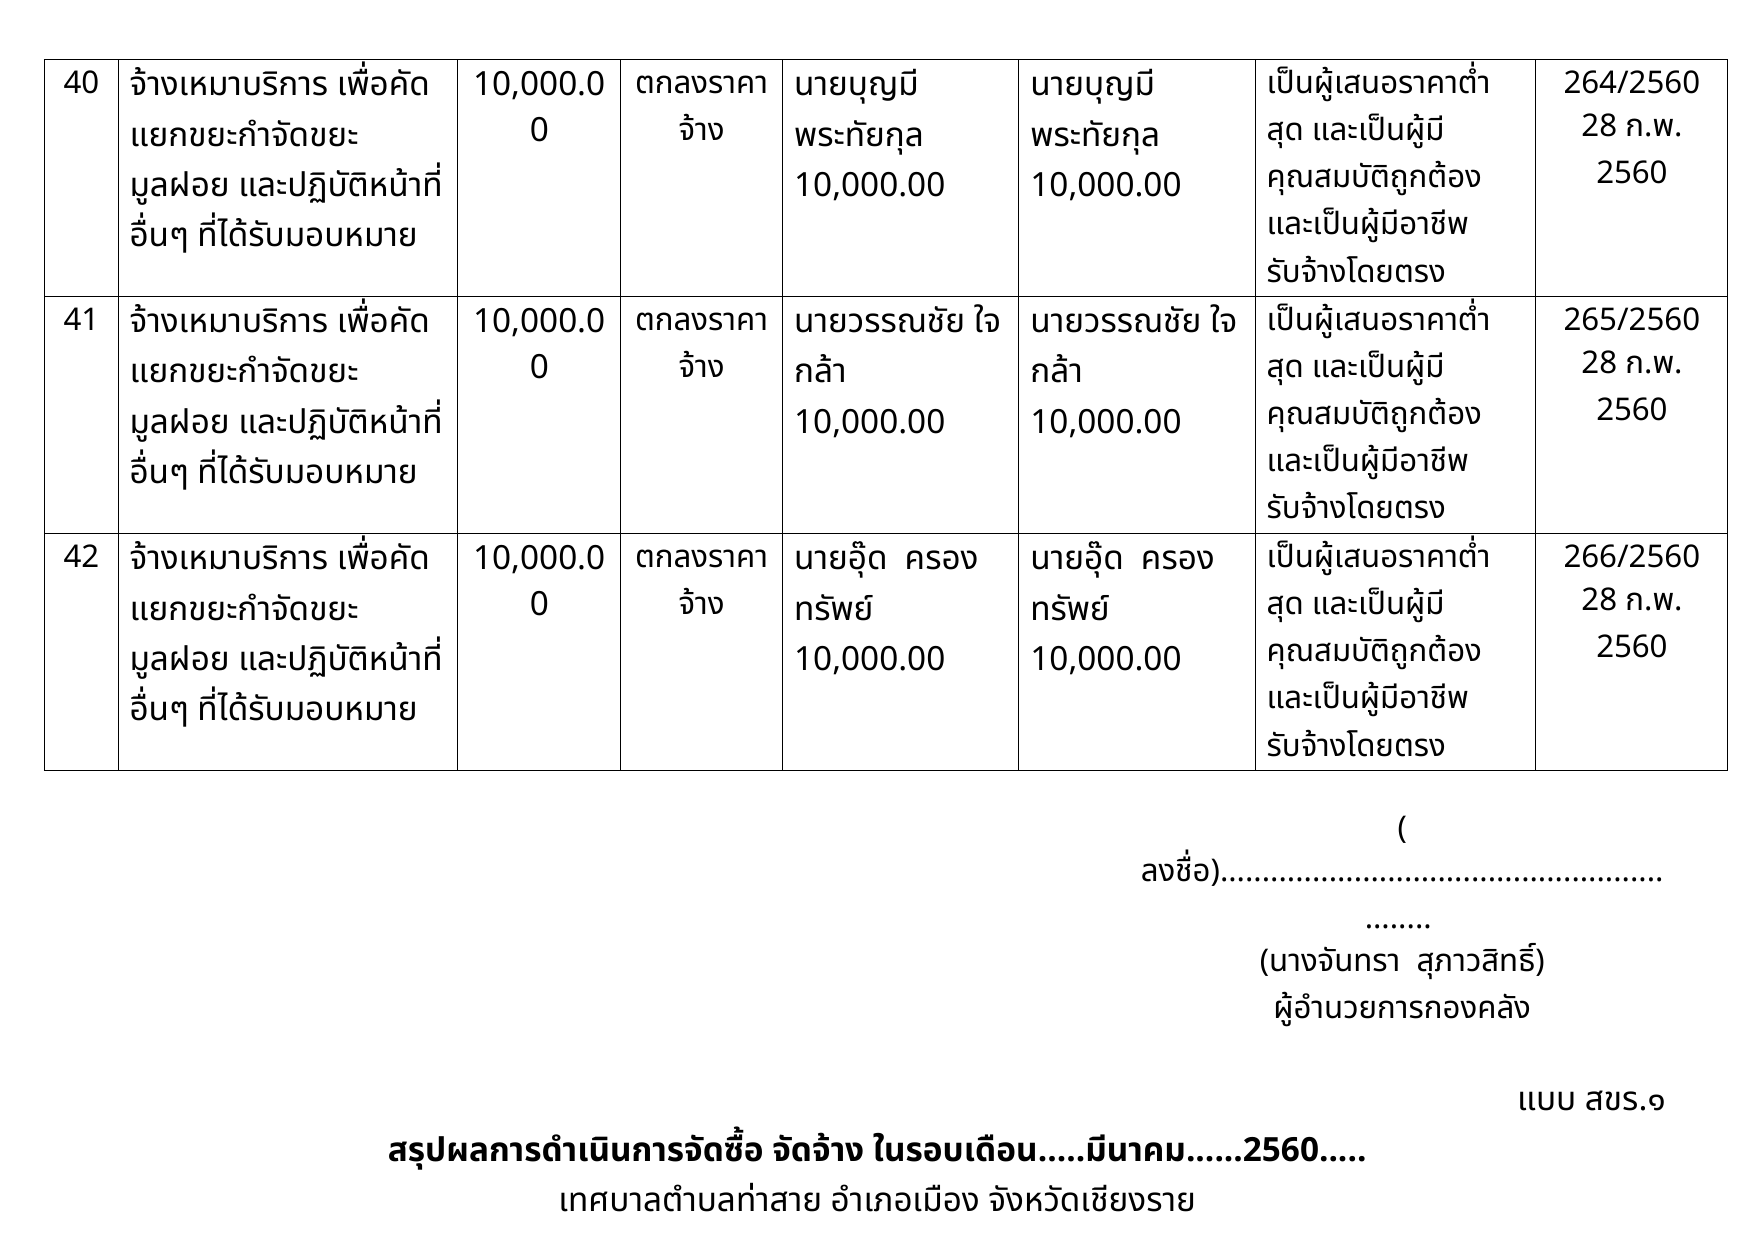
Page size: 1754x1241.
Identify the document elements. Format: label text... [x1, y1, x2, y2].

table_cell นายวรรณชัย ใจกล้า 10,000.00 [1019, 297, 1255, 533]
table_cell นายอุ๊ด ครองทรัพย์ 10,000.00 [783, 534, 1018, 770]
table_cell เป็นผู้เสนอราคาต่ำสุด และเป็นผู้มีคุณสมบัติถูกต้อง และเป็นผู้มีอาชีพรับจ้างโดยตรง [1256, 534, 1535, 770]
table_cell จ้างเหมาบริการ เพื่อคัดแยกขยะกำจัดขยะมูลฝอย และปฏิบัติหน้าที่อื่นๆ ที่ได้รับมอบหมาย [119, 534, 457, 770]
table_cell 264/2560 28 ก.พ. 2560 [1536, 60, 1727, 296]
text สรุปผลการดำเนินการจัดซื้อ จัดจ้าง ในรอบเดือน.....มีนาคม......2560..... [89, 1126, 1665, 1176]
table_cell ตกลงราคาจ้าง [621, 534, 782, 770]
text ผู้อำนวยการกองคลัง [1064, 985, 1665, 1033]
table_cell นายบุญมี พระทัยกุล 10,000.00 [783, 60, 1018, 296]
table_cell 266/2560 28 ก.พ. 2560 [1536, 534, 1727, 770]
table_cell นายวรรณชัย ใจกล้า 10,000.00 [783, 297, 1018, 533]
table_cell 10,000.00 [458, 297, 620, 533]
table_cell นายบุญมี พระทัยกุล 10,000.00 [1019, 60, 1255, 296]
table_cell จ้างเหมาบริการ เพื่อคัดแยกขยะกำจัดขยะมูลฝอย และปฏิบัติหน้าที่อื่นๆ ที่ได้รับมอบหมาย [119, 297, 457, 533]
text (ลงชื่อ)............................................................. (นางจันทรา สุภาวสิทธิ์) [1139, 805, 1665, 985]
table_cell 10,000.00 [458, 60, 620, 296]
table_cell เป็นผู้เสนอราคาต่ำสุด และเป็นผู้มีคุณสมบัติถูกต้อง และเป็นผู้มีอาชีพรับจ้างโดยตรง [1256, 297, 1535, 533]
table_cell 265/2560 28 ก.พ. 2560 [1536, 297, 1727, 533]
table_cell 41 [45, 297, 118, 533]
text แบบ สขร.๑ [89, 1075, 1665, 1126]
table_cell 42 [45, 534, 118, 770]
table_cell ตกลงราคาจ้าง [621, 297, 782, 533]
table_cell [1256, 60, 1535, 296]
text เทศบาลตำบลท่าสาย อำเภอเมือง จังหวัดเชียงราย [89, 1176, 1665, 1227]
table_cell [119, 60, 457, 296]
table_cell นายอุ๊ด ครองทรัพย์ 10,000.00 [1019, 534, 1255, 770]
table_cell ตกลงราคาจ้าง [621, 60, 782, 296]
table_cell 40 [45, 60, 118, 296]
table_cell 10,000.00 [458, 534, 620, 770]
